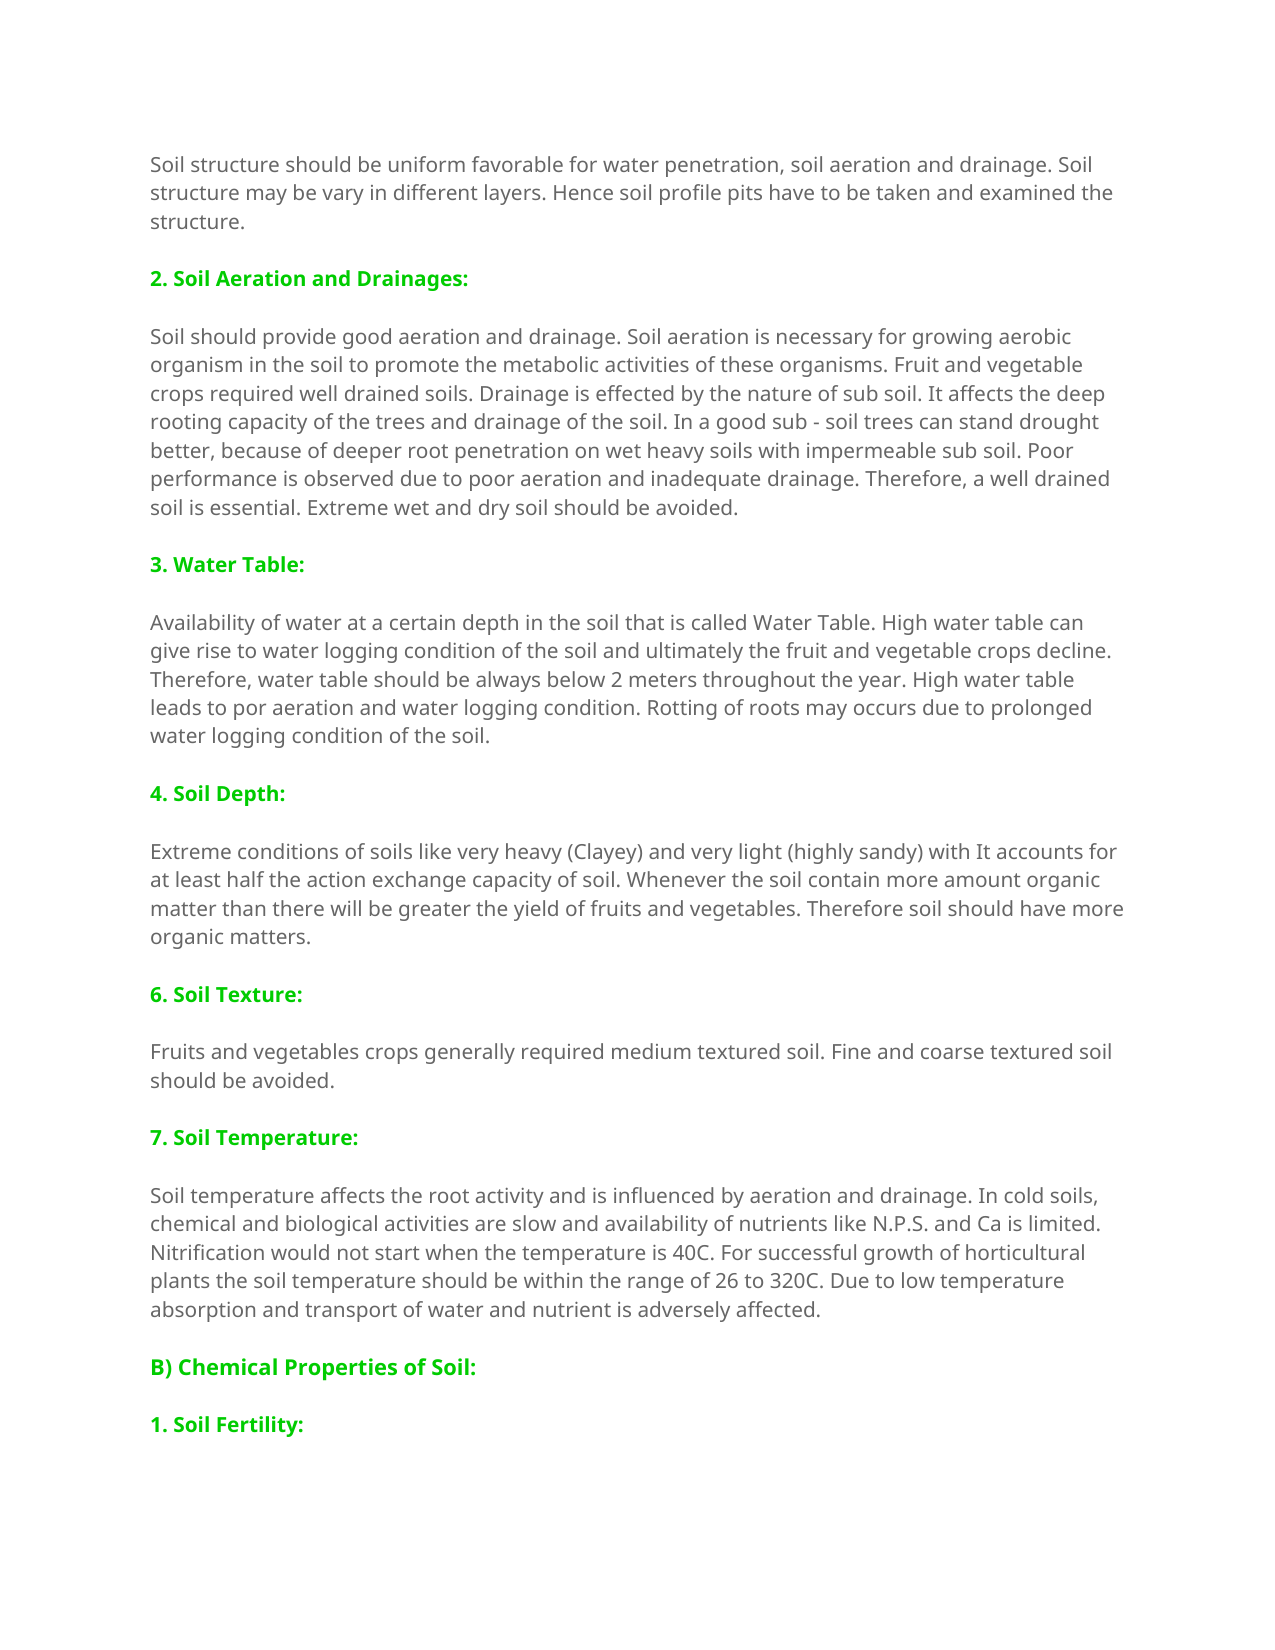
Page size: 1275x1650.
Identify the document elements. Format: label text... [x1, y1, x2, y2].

text 2. Soil Aeration and Drainages: [150, 264, 1125, 293]
text 1. Soil Fertility: [150, 1411, 1125, 1439]
text Fruits and vegetables crops generally required medium textured soil. Fine and coarse textured soil should be avoided. [150, 1037, 1125, 1094]
text Soil temperature affects the root activity and is influenced by aeration and drainage. In cold soils, chemical and biological activities are slow and availability of nutrients like N.P.S. and Ca is limited. Nitrification would not start when the temperature is 40C. For successful growth of horticultural plants the soil temperature should be within the range of 26 to 320C. Due to low temperature absorption and transport of water and nutrient is adversely affected. B) Chemical Properties of Soil: [150, 1181, 1125, 1381]
text 4. Soil Depth: [150, 779, 1125, 808]
text 3. Water Table: [150, 550, 1125, 579]
text Availability of water at a certain depth in the soil that is called Water Table. High water table can give rise to water logging condition of the soil and ultimately the fruit and vegetable crops decline. Therefore, water table should be always below 2 meters throughout the year. High water table leads to por aeration and water logging condition. Rotting of roots may occurs due to prolonged water logging condition of the soil. [150, 608, 1125, 750]
text Soil should provide good aeration and drainage. Soil aeration is necessary for growing aerobic organism in the soil to promote the metabolic activities of these organisms. Fruit and vegetable crops required well drained soils. Drainage is effected by the nature of sub soil. It affects the deep rooting capacity of the trees and drainage of the soil. In a good sub - soil trees can stand drought better, because of deeper root penetration on wet heavy soils with impermeable sub soil. Poor performance is observed due to poor aeration and inadequate drainage. Therefore, a well drained soil is essential. Extreme wet and dry soil should be avoided. [150, 322, 1125, 521]
text Extreme conditions of soils like very heavy (Clayey) and very light (highly sandy) with It accounts for at least half the action exchange capacity of soil. Whenever the soil contain more amount organic matter than there will be greater the yield of fruits and vegetables. Therefore soil should have more organic matters. [150, 837, 1125, 951]
text 6. Soil Texture: [150, 980, 1125, 1008]
text 7. Soil Temperature: [150, 1123, 1125, 1152]
text Soil structure should be uniform favorable for water penetration, soil aeration and drainage. Soil structure may be vary in different layers. Hence soil profile pits have to be taken and examined the structure. [150, 150, 1125, 235]
